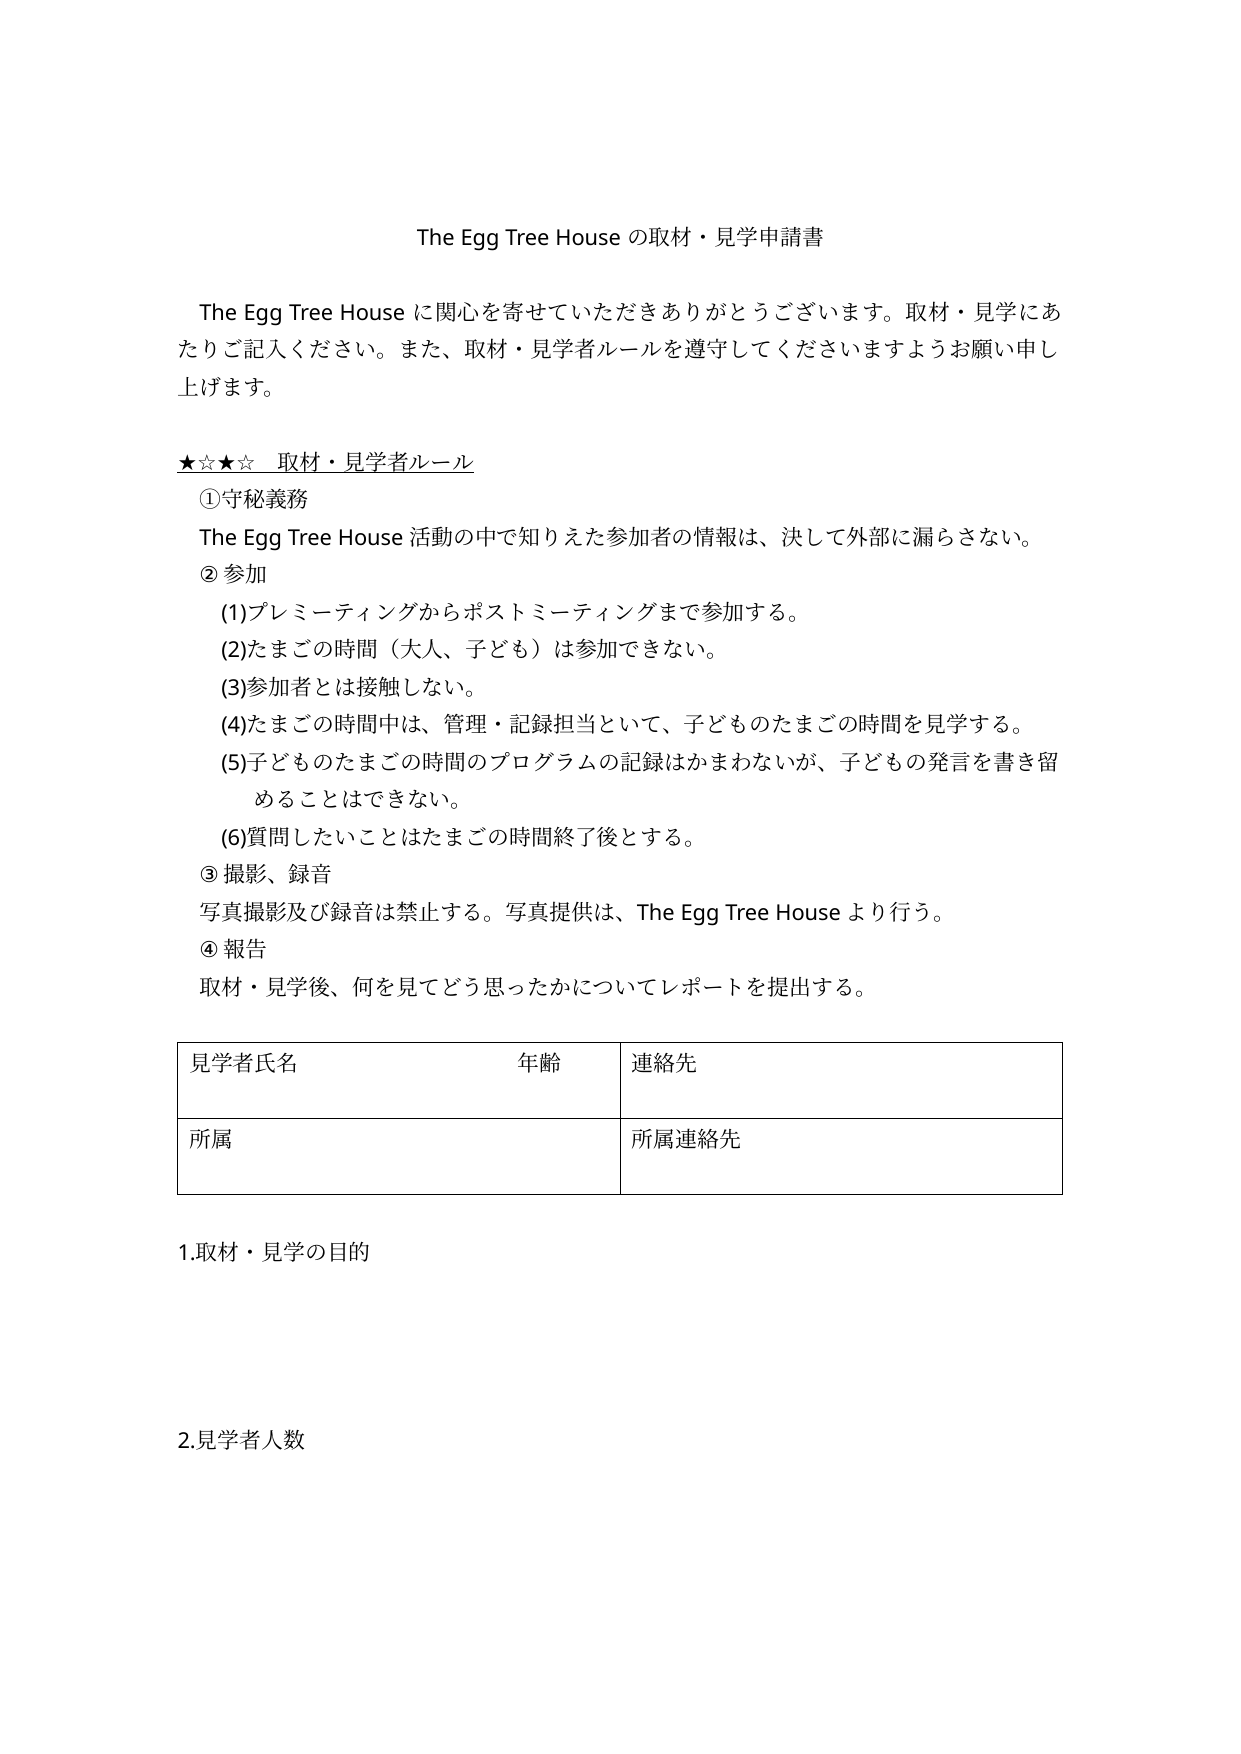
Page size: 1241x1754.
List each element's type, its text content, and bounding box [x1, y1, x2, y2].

text (2)たまごの時間（大人、子ども）は参加できない。 [177, 629, 1063, 667]
text 写真撮影及び録音は禁止する。写真提供は、The Egg Tree Houseより行う。 [177, 892, 1063, 929]
text (1)プレミーティングからポストミーティングまで参加する。 [177, 592, 1063, 629]
text (6)質問したいことはたまごの時間終了後とする。 [177, 817, 1063, 854]
text ④報告 [177, 929, 1063, 967]
text 2.見学者人数 [177, 1420, 1063, 1457]
table_cell 所属 [178, 1119, 620, 1194]
text ★☆★☆ 取材・見学者ルール [177, 442, 1063, 479]
text ③撮影、録音 [177, 854, 1063, 892]
text ①守秘義務 [177, 479, 1063, 517]
text The Egg Tree House の取材・見学申請書 [177, 217, 1063, 254]
table_cell 所属連絡先 [621, 1119, 1062, 1194]
text (3)参加者とは接触しない。 [177, 667, 1063, 704]
text 取材・見学後、何を見てどう思ったかについてレポートを提出する。 [177, 967, 1063, 1004]
text ②参加 [177, 554, 1063, 592]
text The Egg Tree House 活動の中で知りえた参加者の情報は、決して外部に漏らさない。 [177, 517, 1063, 554]
text 1.取材・見学の目的 [177, 1232, 1063, 1270]
table_header 見学者氏名 年齢 [178, 1043, 620, 1118]
text The Egg Tree House に関心を寄せていただきありがとうございます。取材・見学にあたりご記入ください。また、取材・見学者ルールを遵守してくださいますようお願い申し上げます。 [177, 292, 1063, 404]
text (5)子どものたまごの時間のプログラムの記録はかまわないが、子どもの発言を書き留めることはできない。 [221, 742, 1063, 817]
table_header 連絡先 [621, 1043, 1062, 1118]
text (4)たまごの時間中は、管理・記録担当といて、子どものたまごの時間を見学する。 [177, 704, 1063, 742]
